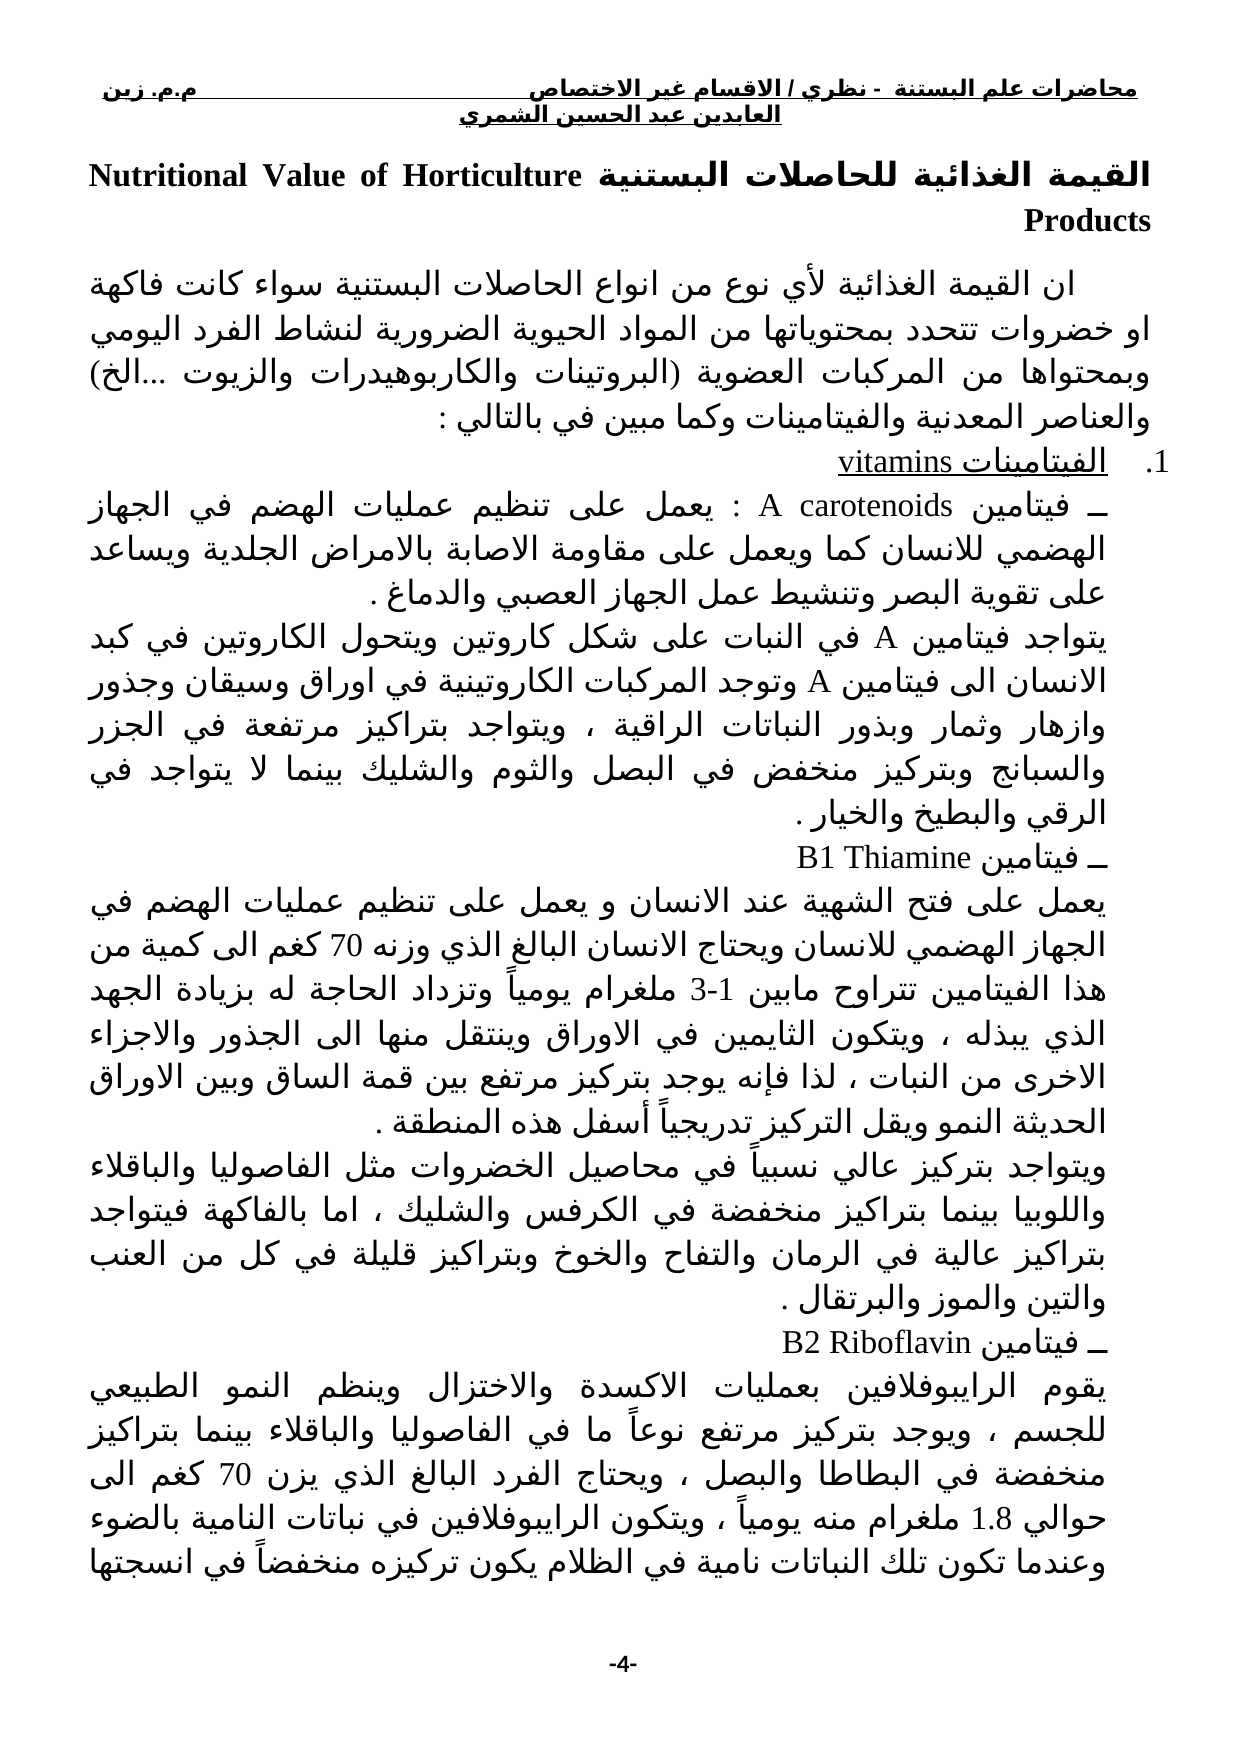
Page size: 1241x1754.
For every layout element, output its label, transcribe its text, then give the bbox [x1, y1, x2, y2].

list الفيتامينات vitamins [89, 441, 1145, 479]
list ــ فيتامين B2 Riboflavin [89, 1322, 1107, 1361]
list يعمل على فتح الشهية عند الانسان و يعمل على تنظيم عمليات الهضم في الجهاز الهضمي للانسان ويحتاج الانسان البالغ الذي وزنه 70 كغم الى كمية من هذا الفيتامين تتراوح مابين 1-3 ملغرام يومياً وتزداد الحاجة له بزيادة الجهد الذي يبذله ، ويتكون الثايمين في الاوراق وينتقل منها الى الجذور والاجزاء الاخرى من النبات ، لذا فإنه يوجد بتركيز مرتفع بين قمة الساق وبين الاوراق الحديثة النمو ويقل التركيز تدريجياً أسفل هذه المنطقة . [89, 882, 1107, 1140]
list ــ فيتامين A carotenoids : يعمل على تنظيم عمليات الهضم في الجهاز الهضمي للانسان كما ويعمل على مقاومة الاصابة بالامراض الجلدية ويساعد على تقوية البصر وتنشيط عمل الجهاز العصبي والدماغ . [89, 485, 1107, 611]
text القيمة الغذائية للحاصلات البستنية Nutritional Value of Horticulture Products [89, 156, 1152, 238]
list ان القيمة الغذائية لأي نوع من انواع الحاصلات البستنية سواء كانت فاكهة او خضروات تتحدد بمحتوياتها من المواد الحيوية الضرورية لنشاط الفرد اليومي وبمحتواها من المركبات العضوية (البروتينات والكاربوهيدرات والزيوت ...الخ) والعناصر المعدنية والفيتامينات وكما مبين في بالتالي : [89, 265, 1152, 435]
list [89, 1366, 1107, 1581]
list يتواجد فيتامين A في النبات على شكل كاروتين ويتحول الكاروتين في كبد الانسان الى فيتامين A وتوجد المركبات الكاروتينية في اوراق وسيقان وجذور وازهار وثمار وبذور النباتات الراقية ، ويتواجد بتراكيز مرتفعة في الجزر والسبانج وبتركيز منخفض في البصل والثوم والشليك بينما لا يتواجد في الرقي والبطيخ والخيار . [89, 617, 1107, 832]
list ــ فيتامين B1 Thiamine [89, 837, 1107, 876]
list ويتواجد بتركيز عالي نسبياً في محاصيل الخضروات مثل الفاصوليا والباقلاء واللوبيا بينما بتراكيز منخفضة في الكرفس والشليك ، اما بالفاكهة فيتواجد بتراكيز عالية في الرمان والتفاح والخوخ وبتراكيز قليلة في كل من العنب والتين والموز والبرتقال . [89, 1146, 1107, 1316]
